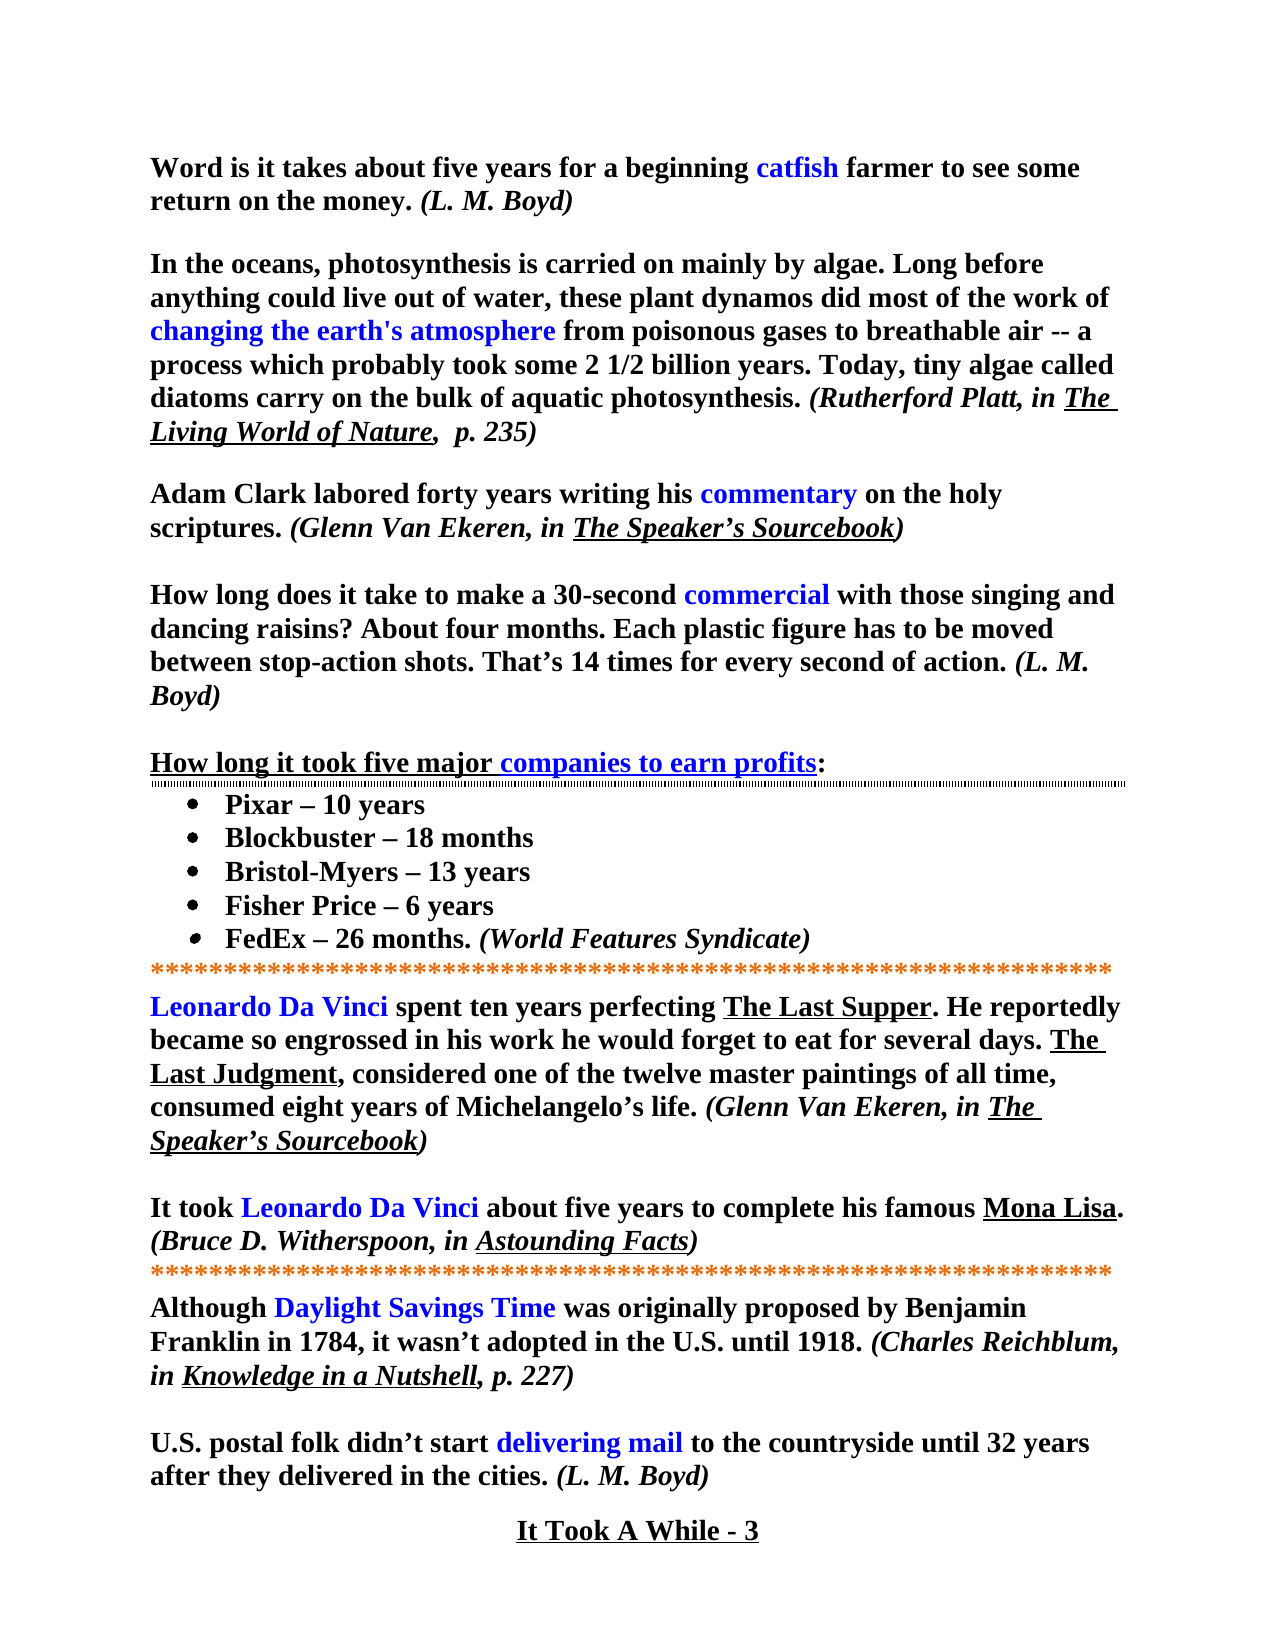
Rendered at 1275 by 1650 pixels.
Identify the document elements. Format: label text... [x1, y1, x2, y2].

text Word is it takes about five years for a beginning catfish farmer to see some return on the money. (L. M. Boyd) [150, 150, 1125, 217]
text In the oceans, photosynthesis is carried on mainly by algae. Long before anything could live out of water, these plant dynamos did most of the work of changing the earth's atmosphere from poisonous gases to breathable air -- a process which probably took some 2 1/2 billion years. Today, tiny algae called diatoms carry on the bulk of aquatic photosynthesis. (Rutherford Platt, in The Living World of Nature, p. 235) [150, 246, 1125, 447]
list Blockbuster – 18 months [187, 821, 1125, 854]
text How long it took five major companies to earn profits: [150, 745, 1125, 787]
text Leonardo Da Vinci spent ten years perfecting The Last Supper. He reportedly became so engrossed in his work he would forget to eat for several days. The Last Judgment, considered one of the twelve master paintings of all time, consumed eight years of Michelangelo’s life. (Glenn Van Ekeren, in The Speaker’s Sourcebook) It took Leonardo Da Vinci about five years to complete his famous Mona Lisa. (Bruce D. Witherspoon, in Astounding Facts) [150, 989, 1125, 1257]
list FedEx – 26 months. (World Features Syndicate) [187, 921, 1125, 955]
text ****************************************************************** [150, 1257, 1125, 1291]
text How long does it take to make a 30-second commercial with those singing and dancing raisins? About four months. Each plastic figure has to be moved between stop-action shots. That’s 14 times for every second of action. (L. M. Boyd) [150, 577, 1125, 711]
text Adam Clark labored forty years writing his commentary on the holy scriptures. (Glenn Van Ekeren, in The Speaker’s Sourcebook) [150, 477, 1125, 544]
list Pixar – 10 years [187, 787, 1125, 821]
list Bristol-Myers – 13 years [187, 854, 1125, 888]
list Fisher Price – 6 years [187, 888, 1125, 921]
text Although Daylight Savings Time was originally proposed by Benjamin Franklin in 1784, it wasn’t adopted in the U.S. until 1918. (Charles Reichblum, in Knowledge in a Nutshell, p. 227) [150, 1291, 1125, 1391]
text U.S. postal folk didn’t start delivering mail to the countryside until 32 years after they delivered in the cities. (L. M. Boyd) [150, 1425, 1125, 1492]
text ****************************************************************** [150, 955, 1125, 989]
